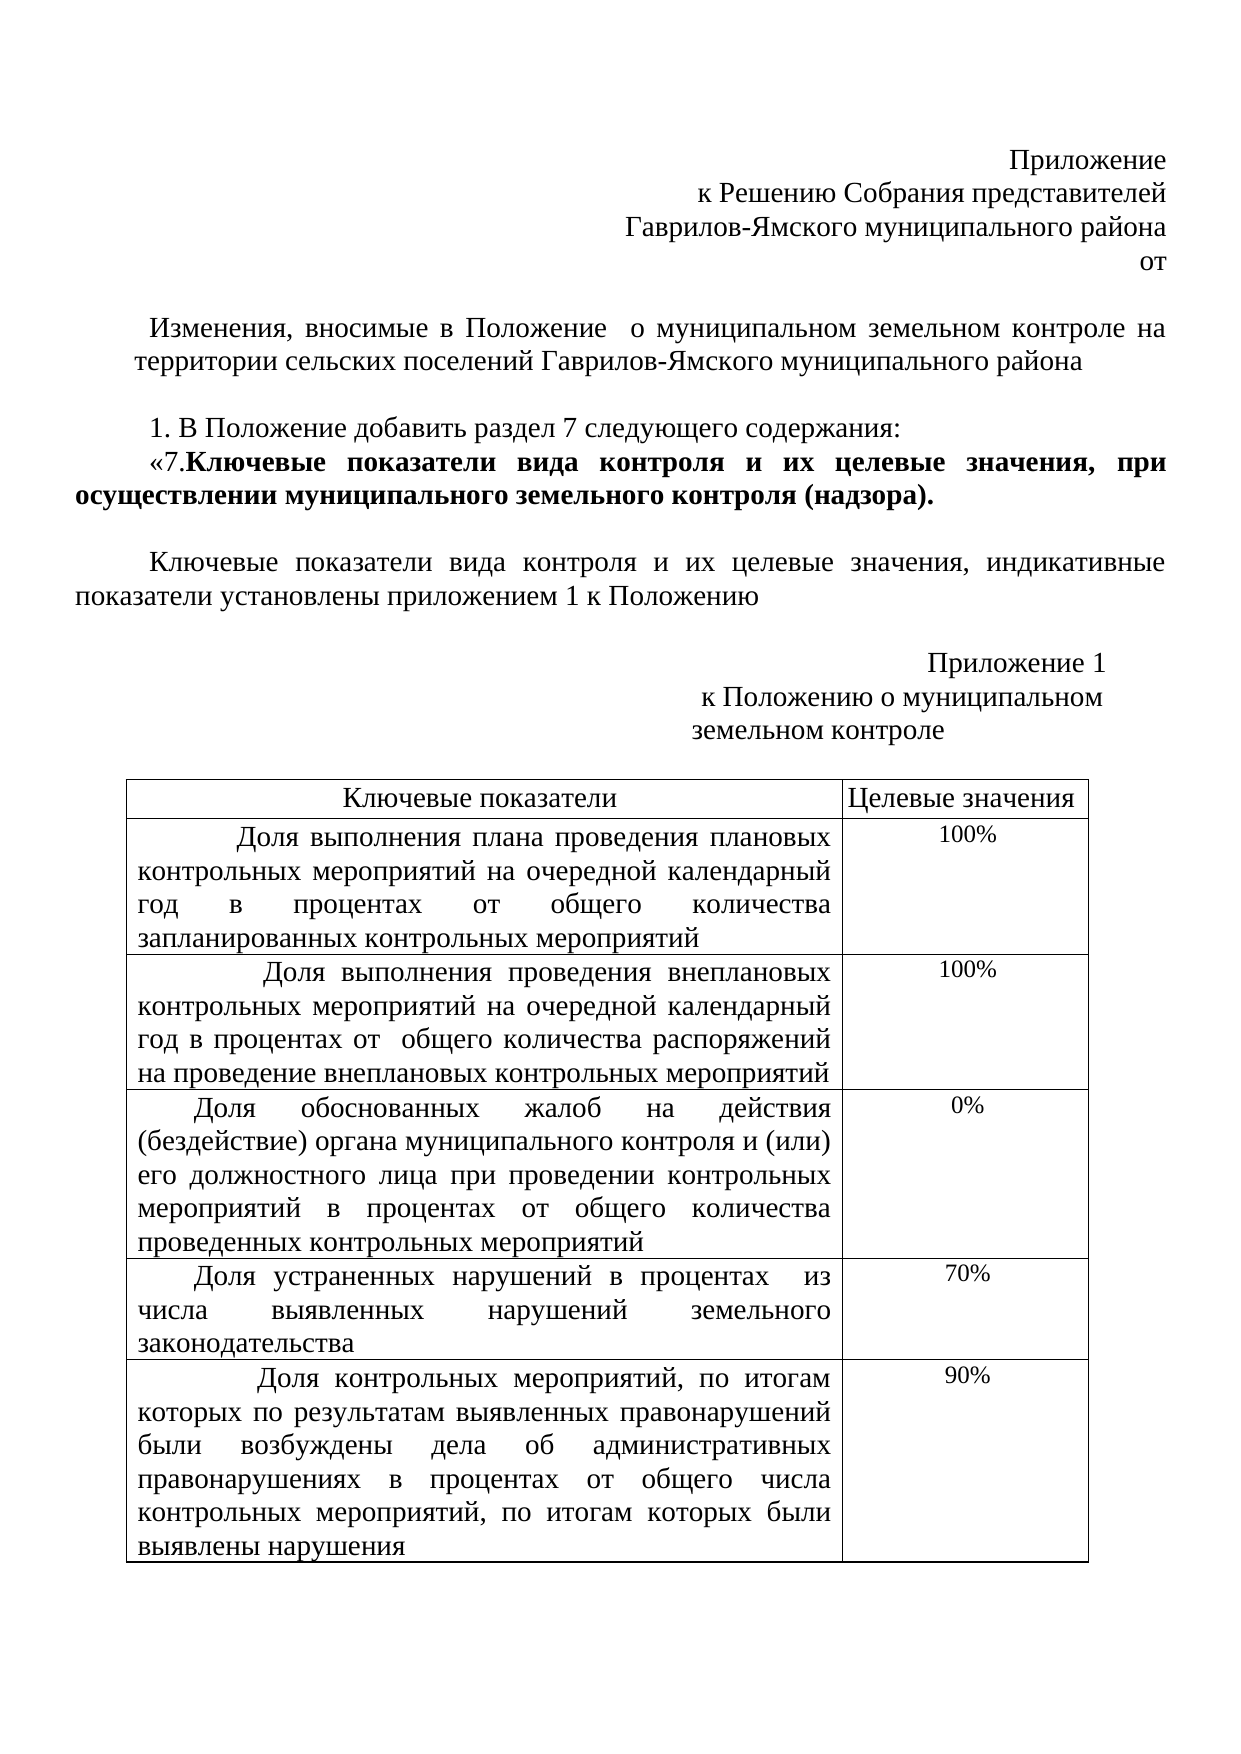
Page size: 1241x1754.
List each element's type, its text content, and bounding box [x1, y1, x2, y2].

table_cell Доля обоснованных жалоб на действия (бездействие) органа муниципального контроля и (или) его должностного лица при проведении контрольных мероприятий в процентах от общего количества проведенных контрольных мероприятий [127, 1090, 842, 1257]
table_cell 100% [843, 819, 1088, 953]
text 1. В Положение добавить раздел 7 следующего содержания: [75, 410, 1167, 444]
table_cell 0% [843, 1090, 1088, 1257]
text от [75, 243, 1167, 276]
table_header Ключевые показатели [127, 780, 842, 818]
text к Решению Собрания представителей [75, 176, 1167, 209]
table_cell Доля выполнения проведения внеплановых контрольных мероприятий на очередной календарный год в процентах от общего количества распоряжений на проведение внеплановых контрольных мероприятий [127, 955, 842, 1089]
text Изменения, вносимые в Положение о муниципальном земельном контроле на территории сельских поселений Гаврилов-Ямского муниципального района [134, 310, 1167, 377]
text к Положению о муниципальном [577, 679, 1167, 712]
table_cell 70% [843, 1259, 1088, 1359]
text Гаврилов-Ямского муниципального района [75, 209, 1167, 243]
text «7.Ключевые показатели вида контроля и их целевые значения, при осуществлении муниципального земельного контроля (надзора). [75, 444, 1167, 511]
list земельном контроле [75, 712, 1167, 746]
text Ключевые показатели вида контроля и их целевые значения, индикативные показатели установлены приложением 1 к Положению [75, 544, 1167, 612]
text Приложение 1 [577, 645, 1167, 679]
table_cell Доля контрольных мероприятий, по итогам которых по результатам выявленных правонарушений были возбуждены дела об административных правонарушениях в процентах от общего числа контрольных мероприятий, по итогам которых были выявлены нарушения [127, 1360, 842, 1561]
text Приложение [75, 142, 1167, 176]
table_cell Доля устраненных нарушений в процентах из числа выявленных нарушений земельного законодательства [127, 1259, 842, 1359]
table_cell 100% [843, 955, 1088, 1089]
table_header Целевые значения [843, 780, 1088, 818]
table_cell 90% [843, 1360, 1088, 1561]
table_cell Доля выполнения плана проведения плановых контрольных мероприятий на очередной календарный год в процентах от общего количества запланированных контрольных мероприятий [127, 819, 842, 953]
